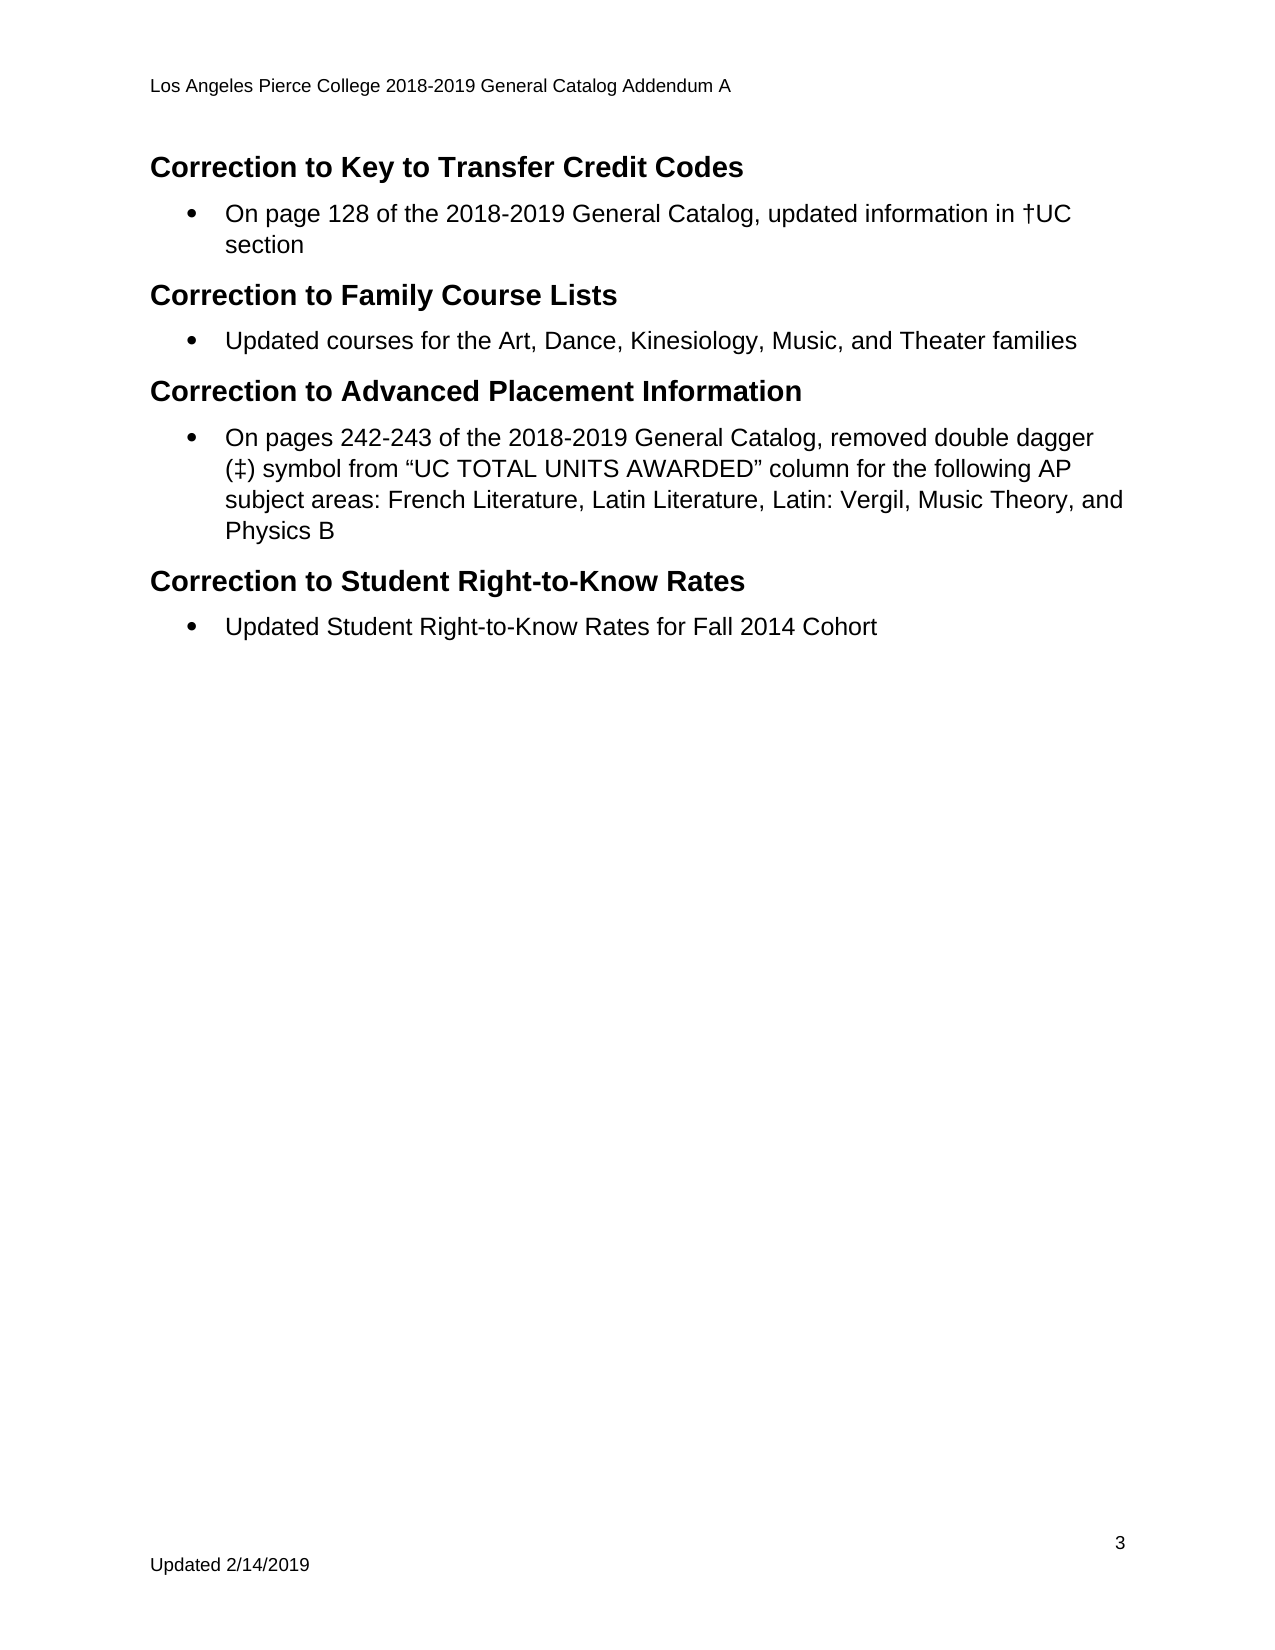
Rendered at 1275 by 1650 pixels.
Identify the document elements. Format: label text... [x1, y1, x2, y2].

subtitle Correction to Key to Transfer Credit Codes [150, 150, 1125, 183]
subtitle Correction to Student Right-to-Know Rates [150, 563, 1125, 597]
list On pages 242-243 of the 2018-2019 General Catalog, removed double dagger (‡) symbol from “UC TOTAL UNITS AWARDED” column for the following AP subject areas: French Literature, Latin Literature, Latin: Vergil, Music Theory, and Physics B [187, 423, 1125, 544]
list Updated courses for the Art, Dance, Kinesiology, Music, and Theater families [187, 326, 1125, 355]
list Updated Student Right-to-Know Rates for Fall 2014 Cohort [187, 612, 1125, 641]
list On page 128 of the 2018-2019 General Catalog, updated information in †UC section [187, 199, 1125, 258]
subtitle Correction to Family Course Lists [150, 277, 1125, 311]
subtitle Correction to Advanced Placement Information [150, 374, 1125, 407]
